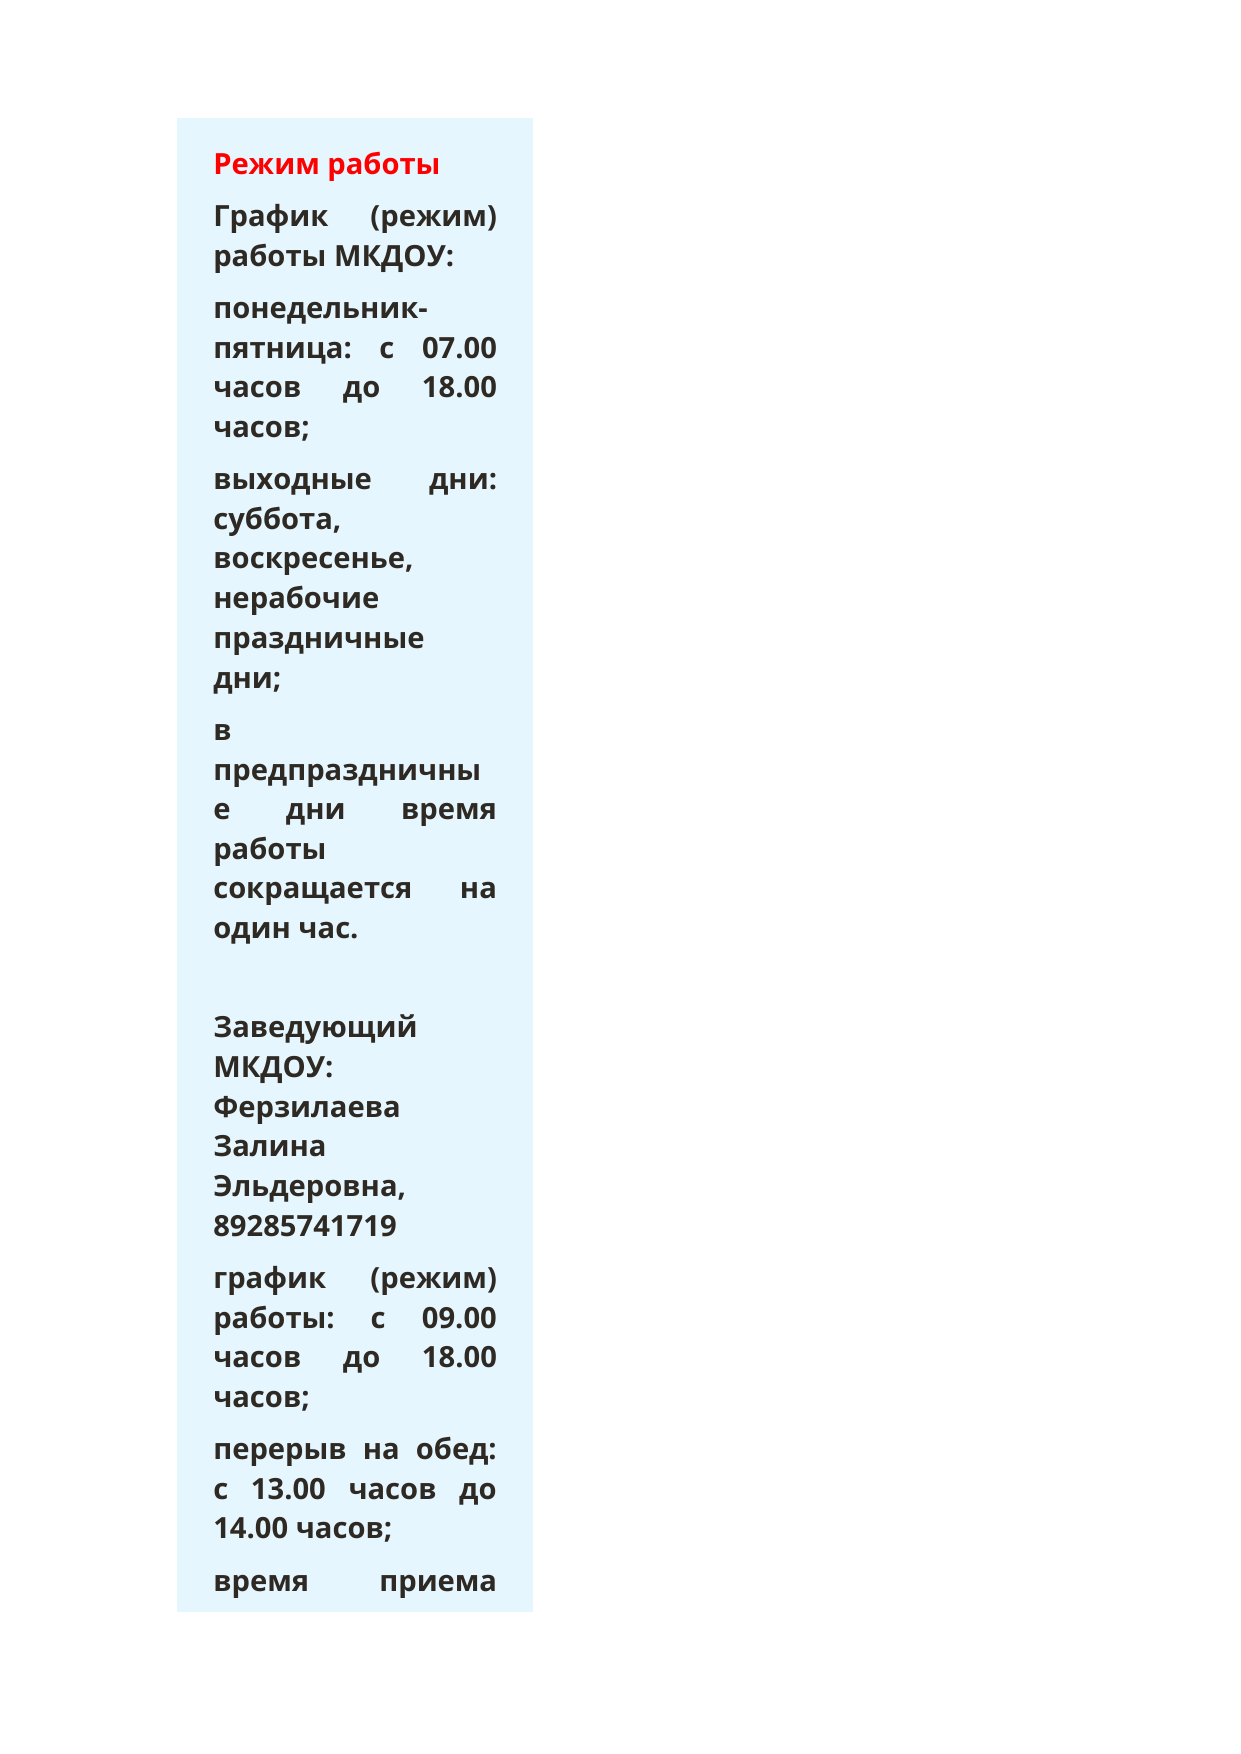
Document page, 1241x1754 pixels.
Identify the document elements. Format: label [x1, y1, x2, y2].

table_header [177, 118, 533, 1612]
